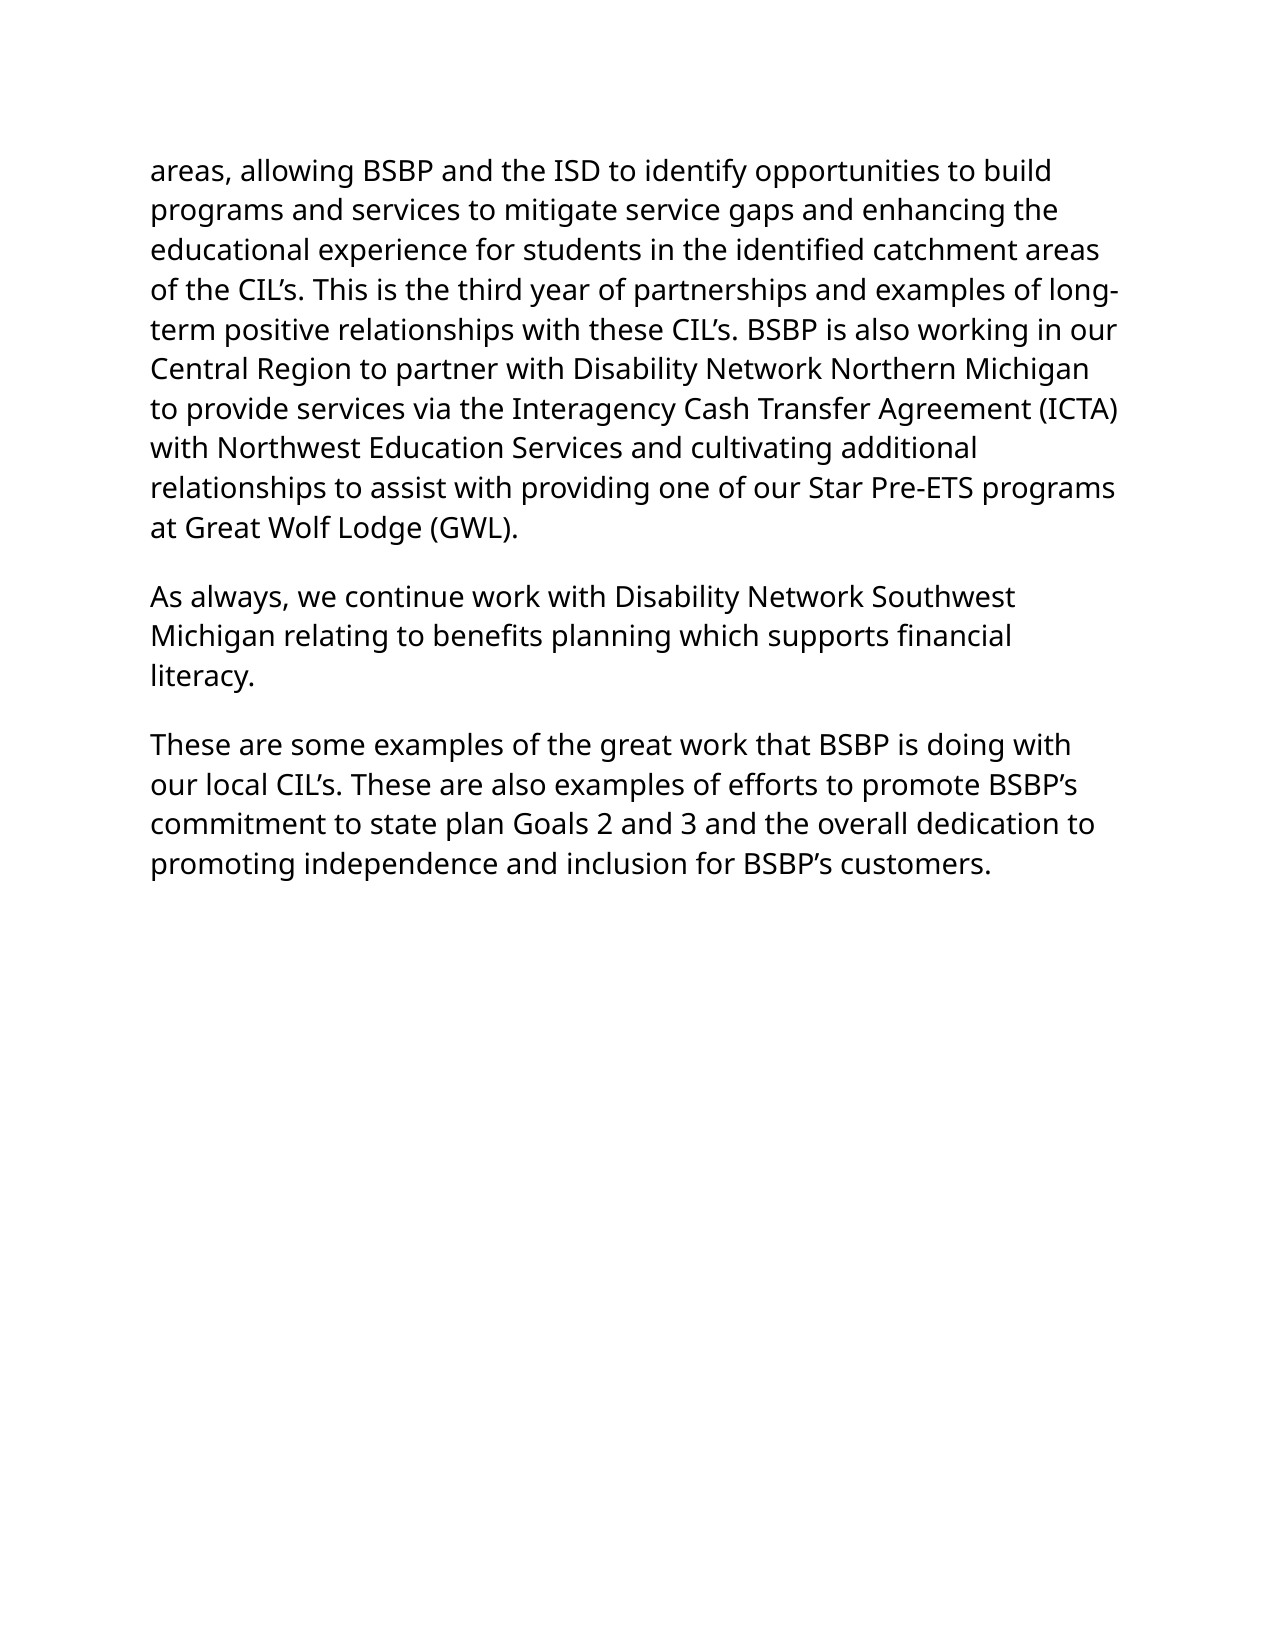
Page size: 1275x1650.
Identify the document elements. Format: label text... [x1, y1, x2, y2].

text As always, we continue work with Disability Network Southwest Michigan relating to benefits planning which supports financial literacy. [150, 576, 1125, 695]
text These are some examples of the great work that BSBP is doing with our local CIL’s. These are also examples of efforts to promote BSBP’s commitment to state plan Goals 2 and 3 and the overall dedication to promoting independence and inclusion for BSBP’s customers. [150, 724, 1125, 883]
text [150, 150, 1125, 547]
